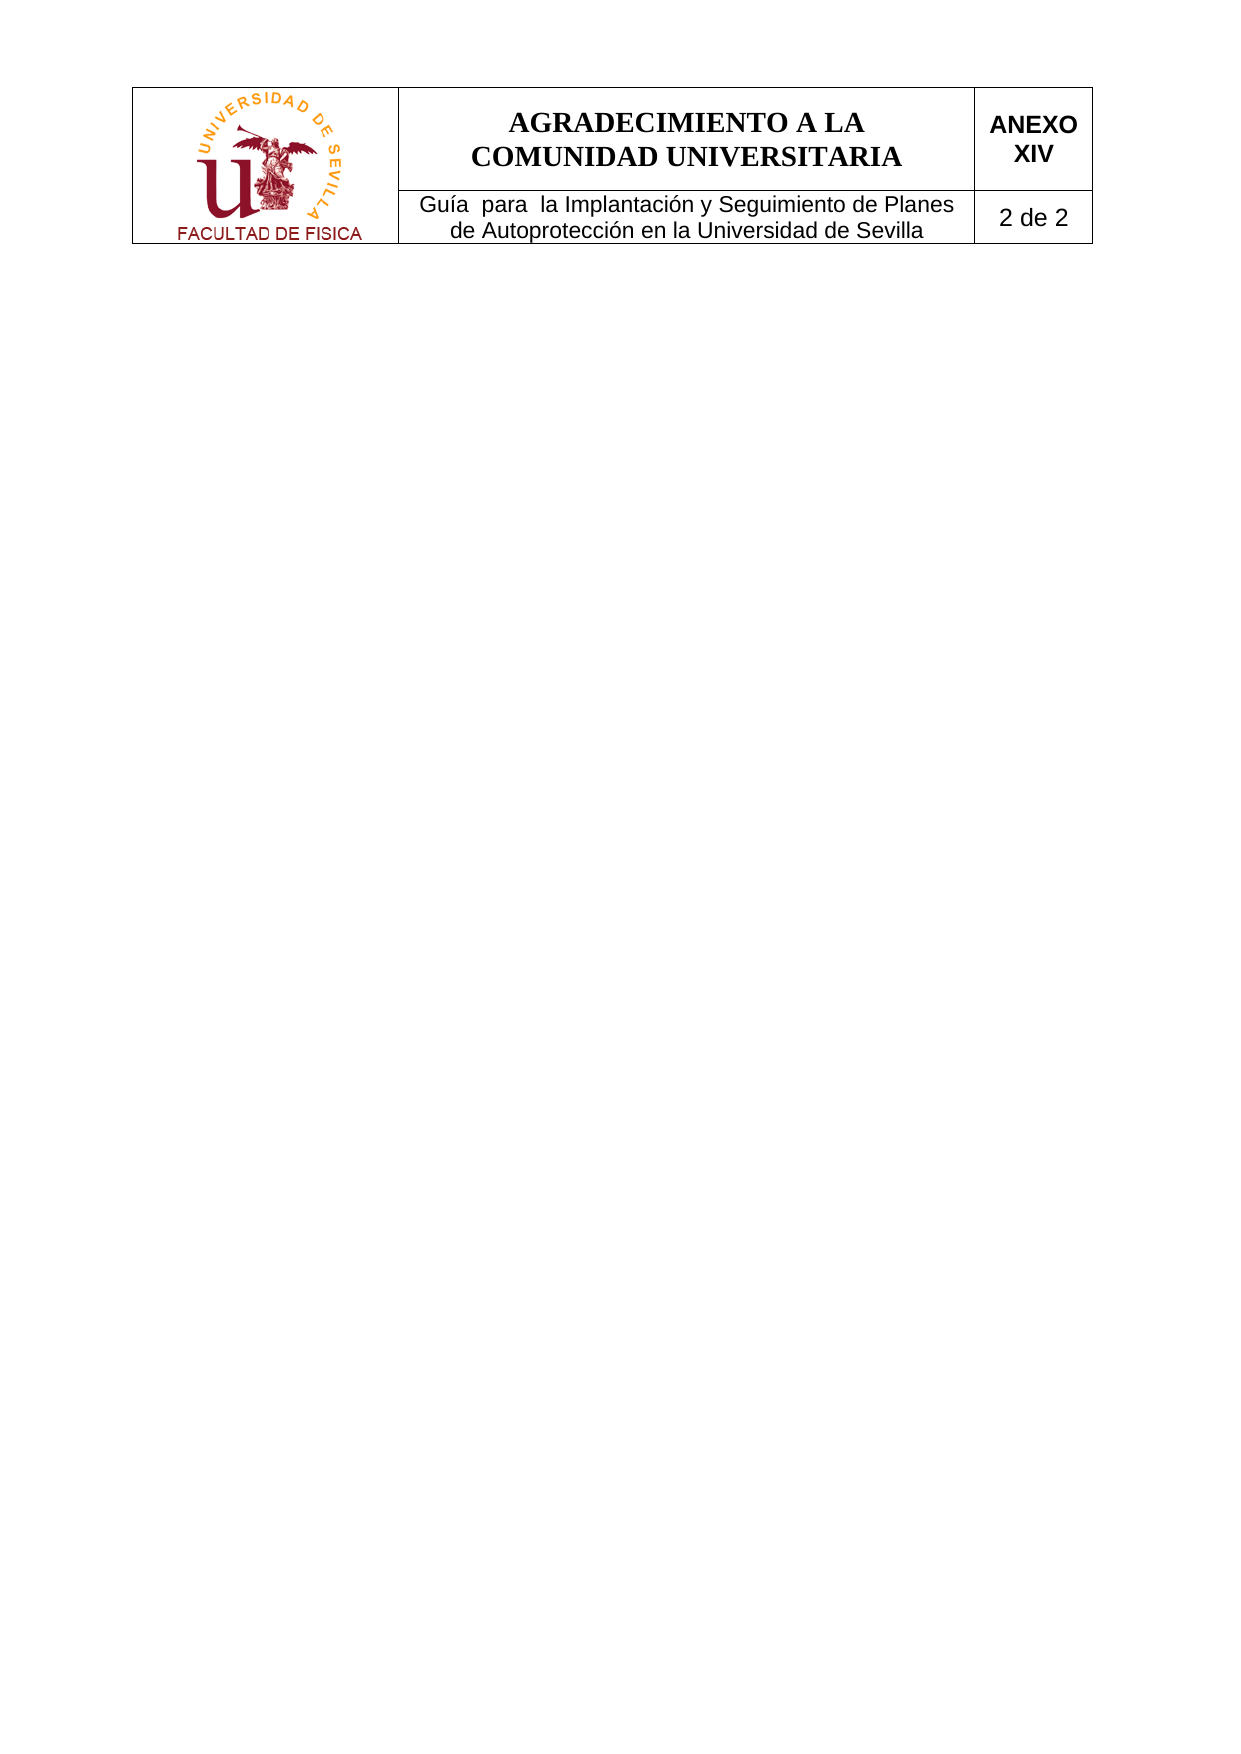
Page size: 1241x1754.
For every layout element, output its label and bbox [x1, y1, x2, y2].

picture [162, 92, 376, 243]
